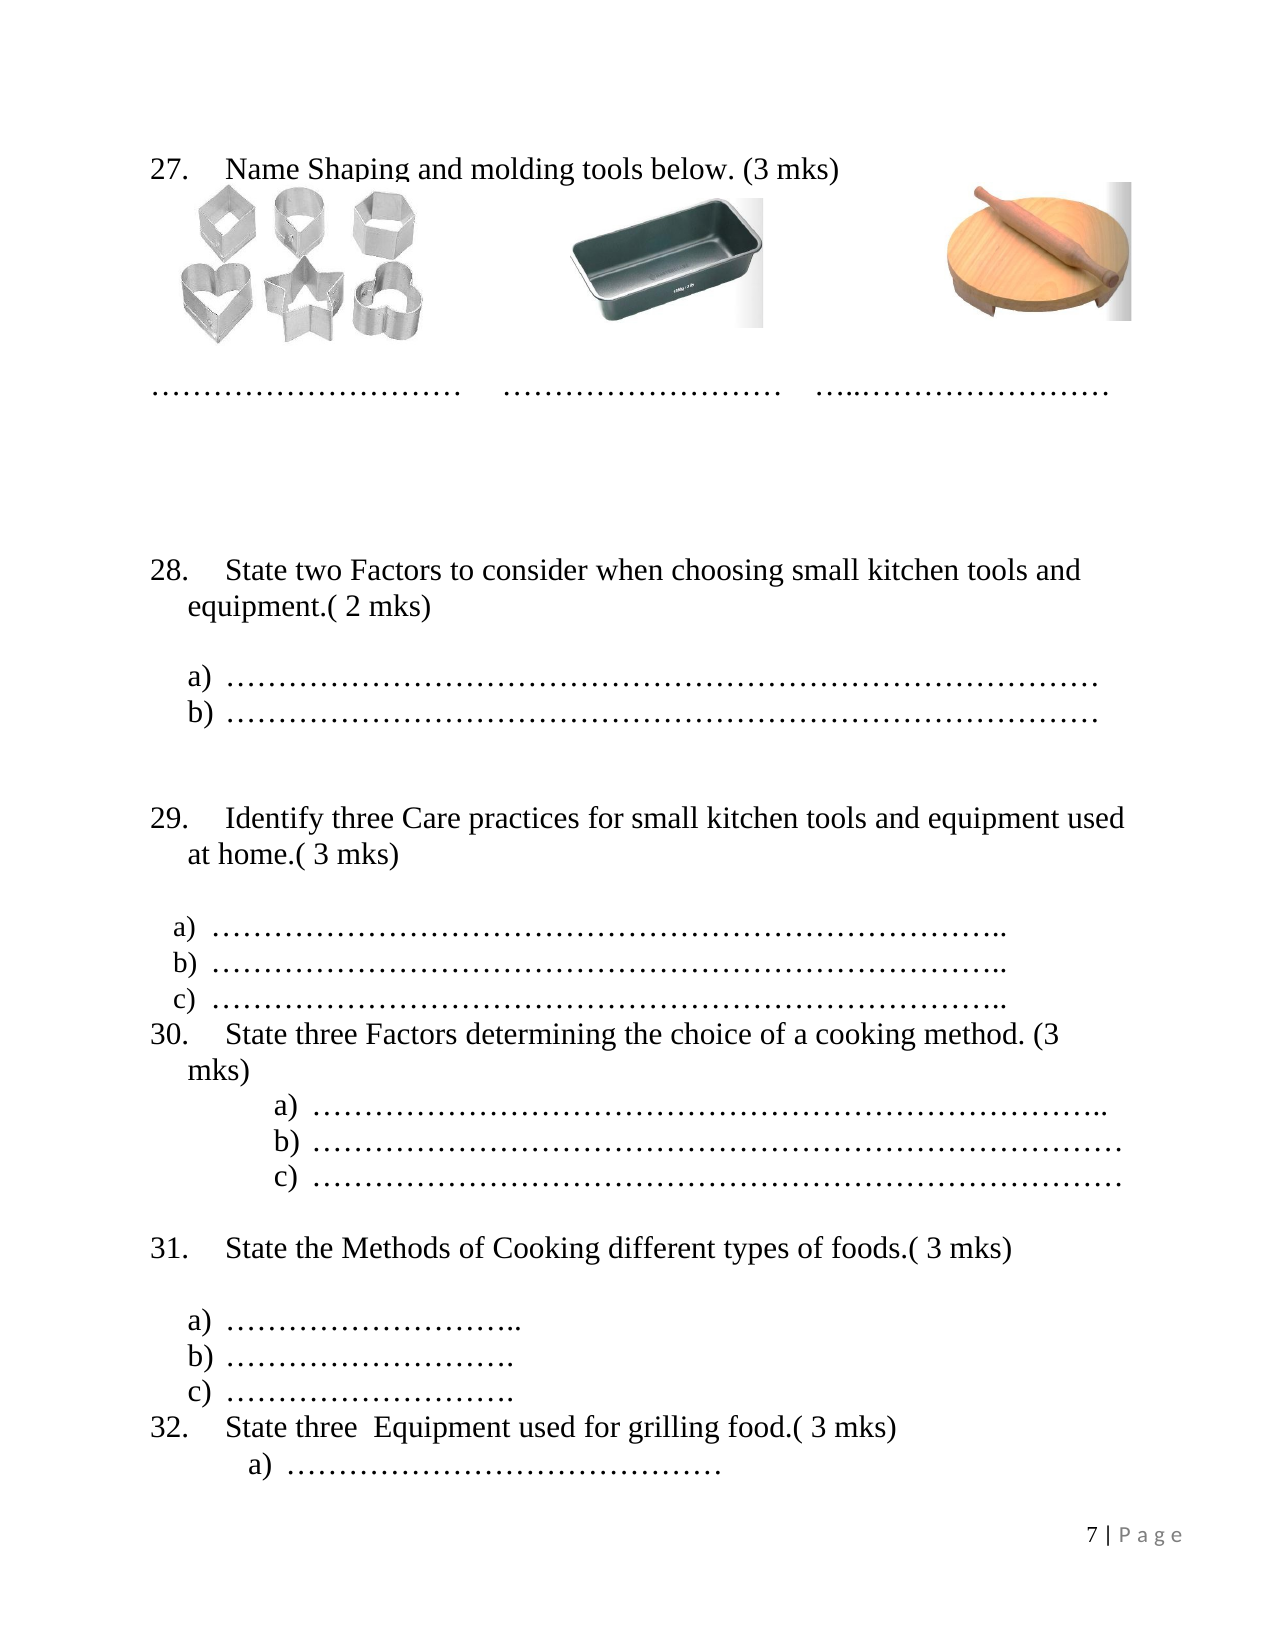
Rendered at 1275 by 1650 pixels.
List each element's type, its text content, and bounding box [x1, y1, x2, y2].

list ………………………………………………………………………… [187, 657, 1125, 693]
picture [178, 182, 427, 346]
list ………………………………………………………………….. [173, 908, 1032, 943]
list …………………………………… [248, 1445, 1125, 1482]
list State the Methods of Cooking different types of foods.( 3 mks) [150, 1230, 1125, 1266]
subtitle State three Factors determining the choice of a cooking method. (3 mks) [150, 1016, 1125, 1087]
picture [944, 182, 1132, 321]
list ……………………….. [187, 1302, 1125, 1337]
list ………………………………………………………………….. [274, 1087, 1125, 1123]
list Name Shaping and molding tools below. (3 mks) [150, 150, 1125, 186]
text ………………………… ……………………… …..…………………… [150, 367, 1125, 403]
list ………………………. [187, 1337, 1125, 1373]
list Identify three Care practices for small kitchen tools and equipment used at home.( 3 mks) [150, 801, 1125, 872]
list …………………………………………………………………… [274, 1158, 1125, 1194]
list ………………………………………………………………………… [187, 693, 1125, 729]
list …………………………………………………………………… [274, 1123, 1125, 1158]
picture [570, 198, 764, 328]
list State two Factors to consider when choosing small kitchen tools and equipment.( 2 mks) [150, 552, 1125, 623]
list ………………………………………………………………….. [173, 979, 1032, 1015]
list ………………………. [187, 1373, 1125, 1409]
list State three Equipment used for grilling food.( 3 mks) [150, 1409, 1125, 1445]
list ………………………………………………………………….. [173, 943, 1032, 979]
